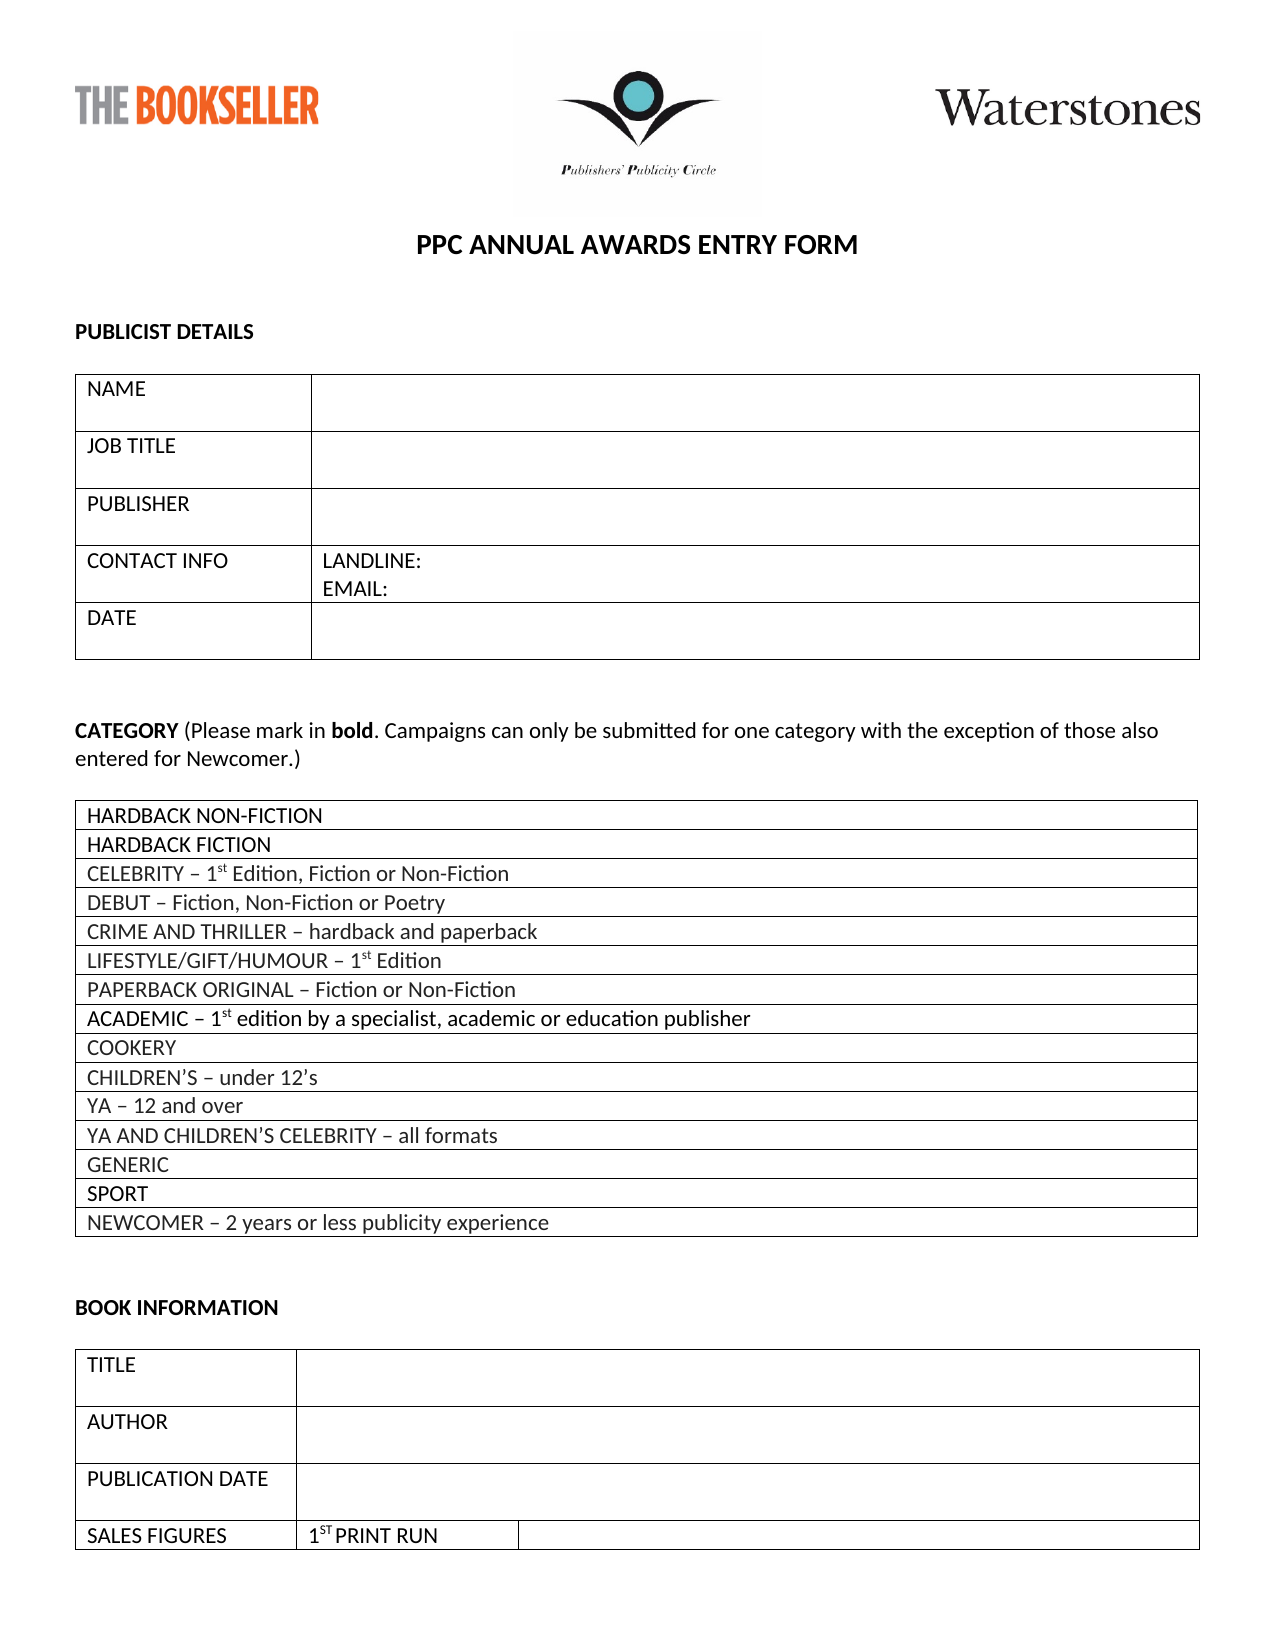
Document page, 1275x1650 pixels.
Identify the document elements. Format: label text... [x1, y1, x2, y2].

table_cell PAPERBACK ORIGINAL – Fiction or Non-Fiction [76, 975, 1197, 1003]
table_cell YA – 12 and over [76, 1092, 1197, 1120]
table_cell SPORT [76, 1179, 1197, 1207]
table_cell PUBLICATION DATE [76, 1464, 296, 1520]
text CATEGORY (Please mark in bold. Campaigns can only be submitted for one category with the exception of those also entered for Newcomer.) [75, 716, 1200, 772]
text BOOK INFORMATION [75, 1293, 1200, 1321]
table_cell JOB TITLE [76, 432, 311, 488]
table_cell ACADEMIC – 1st edition by a specialist, academic or education publisher [76, 1005, 1197, 1032]
table_cell [297, 1464, 1199, 1520]
table_cell CRIME AND THRILLER – hardback and paperback [76, 917, 1197, 945]
text PUBLICIST DETAILS [75, 317, 1200, 345]
table_cell CONTACT INFO [76, 546, 311, 602]
table_cell PUBLISHER [76, 489, 311, 545]
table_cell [76, 1521, 296, 1549]
table_cell LANDLINE: EMAIL: [312, 546, 1199, 602]
table_cell [519, 1521, 1199, 1549]
table_cell [297, 1407, 1199, 1463]
picture [511, 31, 762, 216]
table_cell [312, 603, 1199, 659]
table_header TITLE [76, 1350, 296, 1406]
table_cell AUTHOR [76, 1407, 296, 1463]
table_header NAME [76, 375, 311, 431]
table_header [312, 375, 1199, 431]
picture [935, 81, 1200, 133]
table_cell DEBUT – Fiction, Non-Fiction or Poetry [76, 888, 1197, 916]
table_cell [312, 489, 1199, 545]
table_cell COOKERY [76, 1034, 1197, 1062]
table_cell [312, 432, 1199, 488]
table_header HARDBACK NON-FICTION [76, 801, 1197, 829]
table_cell DATE [76, 603, 311, 659]
table_cell NEWCOMER – 2 years or less publicity experience [76, 1208, 1197, 1236]
table_cell 1ST PRINT RUN [297, 1521, 518, 1549]
table_header [297, 1350, 1199, 1406]
picture [75, 36, 319, 171]
text PPC ANNUAL AWARDS ENTRY FORM [75, 226, 1200, 261]
table_cell GENERIC [76, 1150, 1197, 1178]
table_cell YA AND CHILDREN’S CELEBRITY – all formats [76, 1121, 1197, 1149]
table_cell CELEBRITY – 1st Edition, Fiction or Non-Fiction [76, 859, 1197, 887]
table_cell LIFESTYLE/GIFT/HUMOUR – 1st Edition [76, 946, 1197, 974]
table_cell CHILDREN’S – under 12’s [76, 1063, 1197, 1091]
table_cell HARDBACK FICTION [76, 830, 1197, 858]
